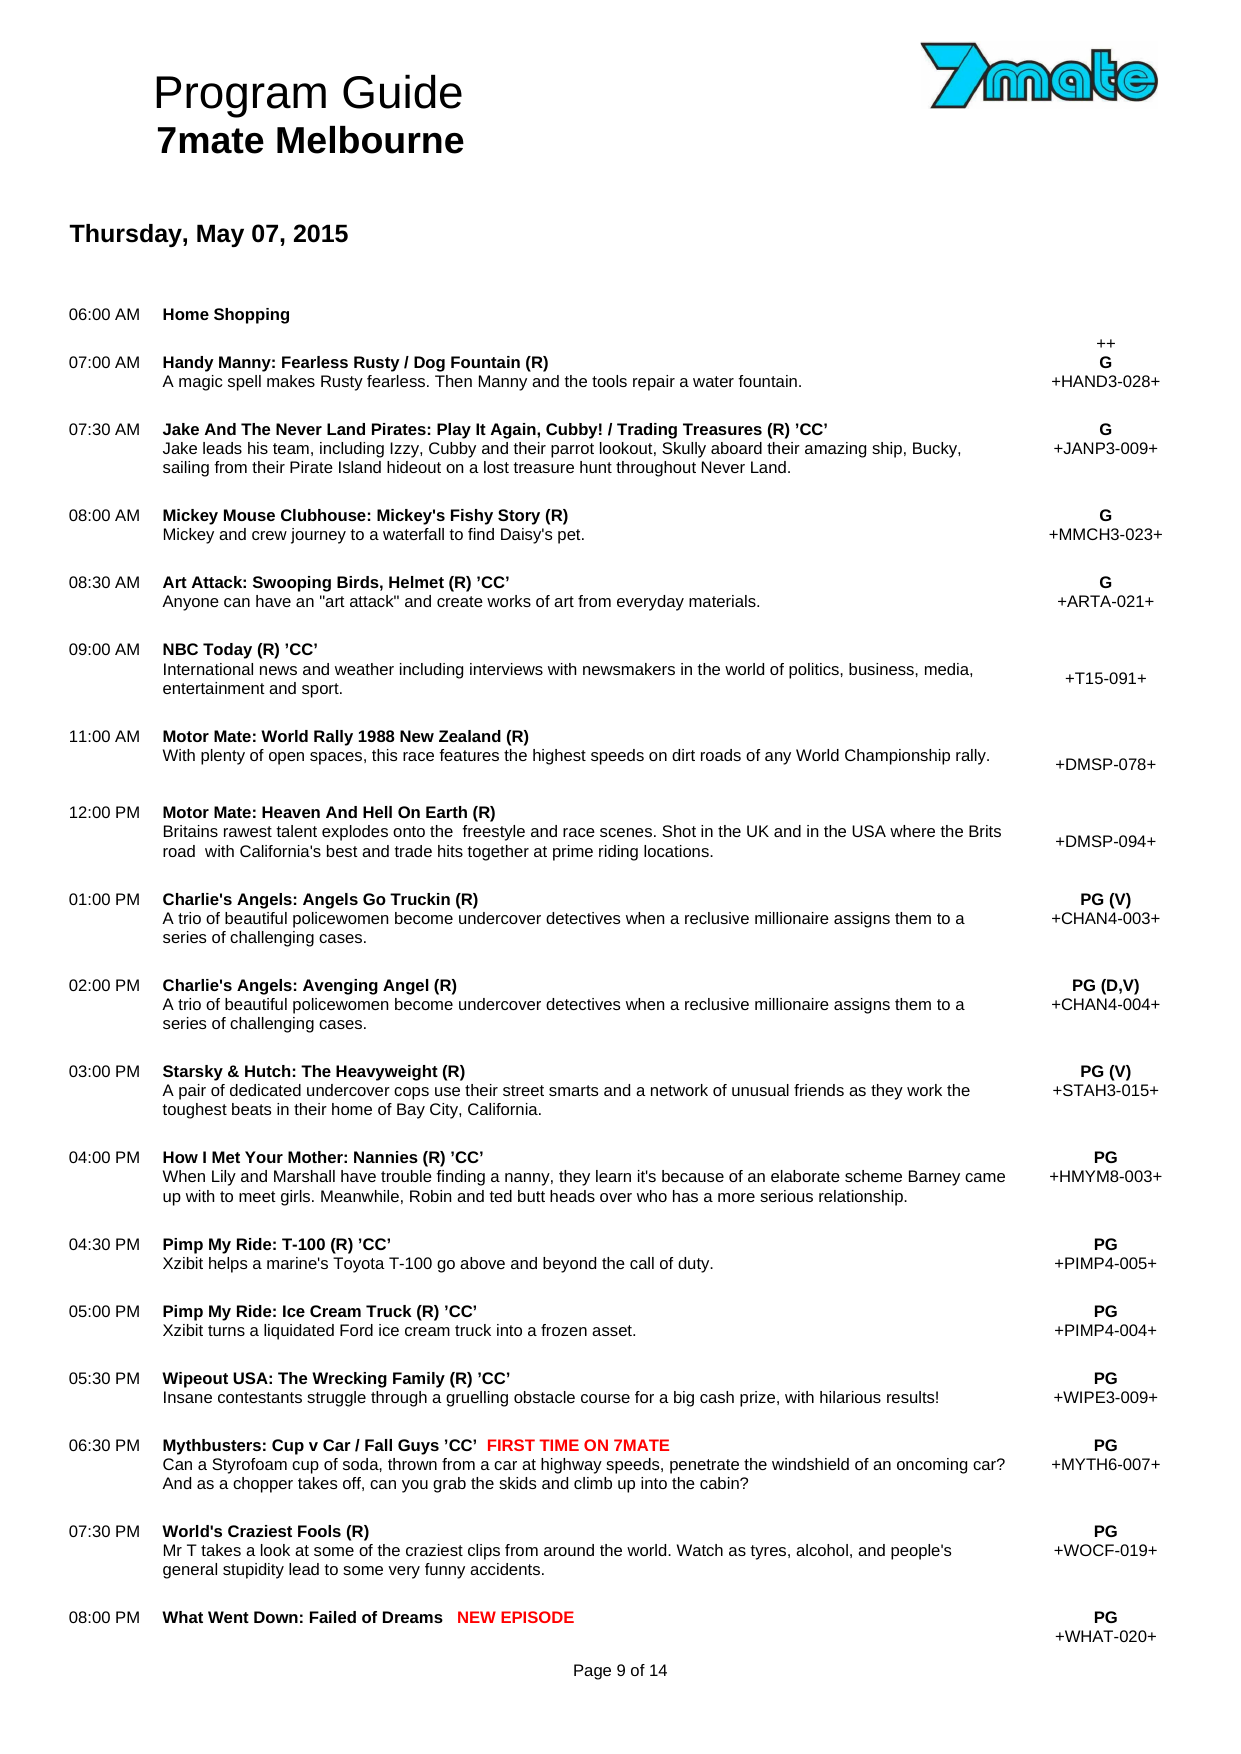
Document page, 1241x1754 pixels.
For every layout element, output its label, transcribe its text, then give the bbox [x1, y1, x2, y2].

table_header 08:00 AM [51, 506, 151, 544]
table_header 05:00 PM [51, 1301, 151, 1340]
table_header PG +HMYM8-003+ [1022, 1148, 1189, 1206]
table_header PG +MYTH6-007+ [1022, 1436, 1189, 1493]
table_header PG +WOCF-019+ [1022, 1522, 1189, 1579]
table_header +DMSP-078+ [1022, 726, 1189, 774]
table_header Mythbusters: Cup v Car / Fall Guys ’CC’ FIRST TIME ON 7MATE Can a Styrofoam cup of soda, thrown from a car at highway speeds, penetrate the windshield of an oncoming car? And as a chopper takes off, can you grab the skids and climb up into the cabin? [151, 1436, 1022, 1493]
table_header 09:00 AM [51, 640, 151, 698]
table_header G +JANP3-009+ [1022, 420, 1189, 477]
table_header 08:30 AM [51, 573, 151, 611]
table_header What Went Down: Failed of Dreams NEW EPISODE [151, 1608, 1022, 1656]
table_header Wipeout USA: The Wrecking Family (R) ’CC’ Insane contestants struggle through a gruelling obstacle course for a big cash prize, with hilarious results! [151, 1369, 1022, 1407]
picture [920, 41, 1159, 109]
table_header 07:30 PM [51, 1522, 151, 1579]
table_header World's Craziest Fools (R) Mr T takes a look at some of the craziest clips from around the world. Watch as tyres, alcohol, and people's general stupidity lead to some very funny accidents. [151, 1522, 1022, 1579]
table_header 05:30 PM [51, 1369, 151, 1407]
table_header ++ [1022, 305, 1189, 353]
table_header PG +WIPE3-009+ [1022, 1369, 1189, 1407]
table_header 02:00 PM [51, 976, 151, 1033]
table_header Pimp My Ride: Ice Cream Truck (R) ’CC’ Xzibit turns a liquidated Ford ice cream truck into a frozen asset. [151, 1301, 1022, 1340]
table_header 04:00 PM [51, 1148, 151, 1206]
table_header 01:00 PM [51, 889, 151, 947]
table_header PG (V) +STAH3-015+ [1022, 1062, 1189, 1119]
table_header Charlie's Angels: Avenging Angel (R) A trio of beautiful policewomen become undercover detectives when a reclusive millionaire assigns them to a series of challenging cases. [151, 976, 1022, 1033]
table_header Motor Mate: World Rally 1988 New Zealand (R) With plenty of open spaces, this race features the highest speeds on dirt roads of any World Championship rally. [151, 726, 1022, 774]
table_header PG +PIMP4-005+ [1022, 1234, 1189, 1273]
table_header 11:00 AM [51, 726, 151, 774]
table_header 06:30 PM [51, 1436, 151, 1493]
table_header 07:30 AM [51, 420, 151, 477]
text Thursday, May 07, 2015 [62, 218, 1178, 247]
table_header Pimp My Ride: T-100 (R) ’CC’ Xzibit helps a marine's Toyota T-100 go above and beyond the call of duty. [151, 1234, 1022, 1273]
table_header PG (V) +CHAN4-003+ [1022, 889, 1189, 947]
table_header Home Shopping [151, 305, 1022, 353]
table_header 06:00 AM [51, 305, 151, 353]
table_header How I Met Your Mother: Nannies (R) ’CC’ When Lily and Marshall have trouble finding a nanny, they learn it's because of an elaborate scheme Barney came up with to meet girls. Meanwhile, Robin and ted butt heads over who has a more serious relationship. [151, 1148, 1022, 1206]
table_header Art Attack: Swooping Birds, Helmet (R) ’CC’ Anyone can have an "art attack" and create works of art from everyday materials. [151, 573, 1022, 611]
table_header G +ARTA-021+ [1022, 573, 1189, 611]
table_cell 07:00 AM [51, 353, 151, 391]
table_header PG +PIMP4-004+ [1022, 1301, 1189, 1340]
table_header Mickey Mouse Clubhouse: Mickey's Fishy Story (R) Mickey and crew journey to a waterfall to find Daisy's pet. [151, 506, 1022, 544]
table_header +DMSP-094+ [1022, 803, 1189, 861]
table_header PG +WHAT-020+ [1022, 1608, 1189, 1656]
table_header G +MMCH3-023+ [1022, 506, 1189, 544]
table_header Jake And The Never Land Pirates: Play It Again, Cubby! / Trading Treasures (R) ’CC’ Jake leads his team, including Izzy, Cubby and their parrot lookout, Skully aboard their amazing ship, Bucky, sailing from their Pirate Island hideout on a lost treasure hunt throughout Never Land. [151, 420, 1022, 477]
table_cell Handy Manny: Fearless Rusty / Dog Fountain (R) A magic spell makes Rusty fearless. Then Manny and the tools repair a water fountain. [151, 353, 1022, 391]
table_header NBC Today (R) ’CC’ International news and weather including interviews with newsmakers in the world of politics, business, media, entertainment and sport. [151, 640, 1022, 698]
table_header +T15-091+ [1022, 640, 1189, 698]
table_header Charlie's Angels: Angels Go Truckin (R) A trio of beautiful policewomen become undercover detectives when a reclusive millionaire assigns them to a series of challenging cases. [151, 889, 1022, 947]
table_header 04:30 PM [51, 1234, 151, 1273]
table_header 12:00 PM [51, 803, 151, 861]
table_header 03:00 PM [51, 1062, 151, 1119]
table_header PG (D,V) +CHAN4-004+ [1022, 976, 1189, 1033]
table_header 08:00 PM [51, 1608, 151, 1656]
table_header Motor Mate: Heaven And Hell On Earth (R) Britains rawest talent explodes onto the freestyle and race scenes. Shot in the UK and in the USA where the Brits road with California's best and trade hits together at prime riding locations. [151, 803, 1022, 861]
table_header Starsky & Hutch: The Heavyweight (R) A pair of dedicated undercover cops use their street smarts and a network of unusual friends as they work the toughest beats in their home of Bay City, California. [151, 1062, 1022, 1119]
table_cell G +HAND3-028+ [1022, 353, 1189, 391]
